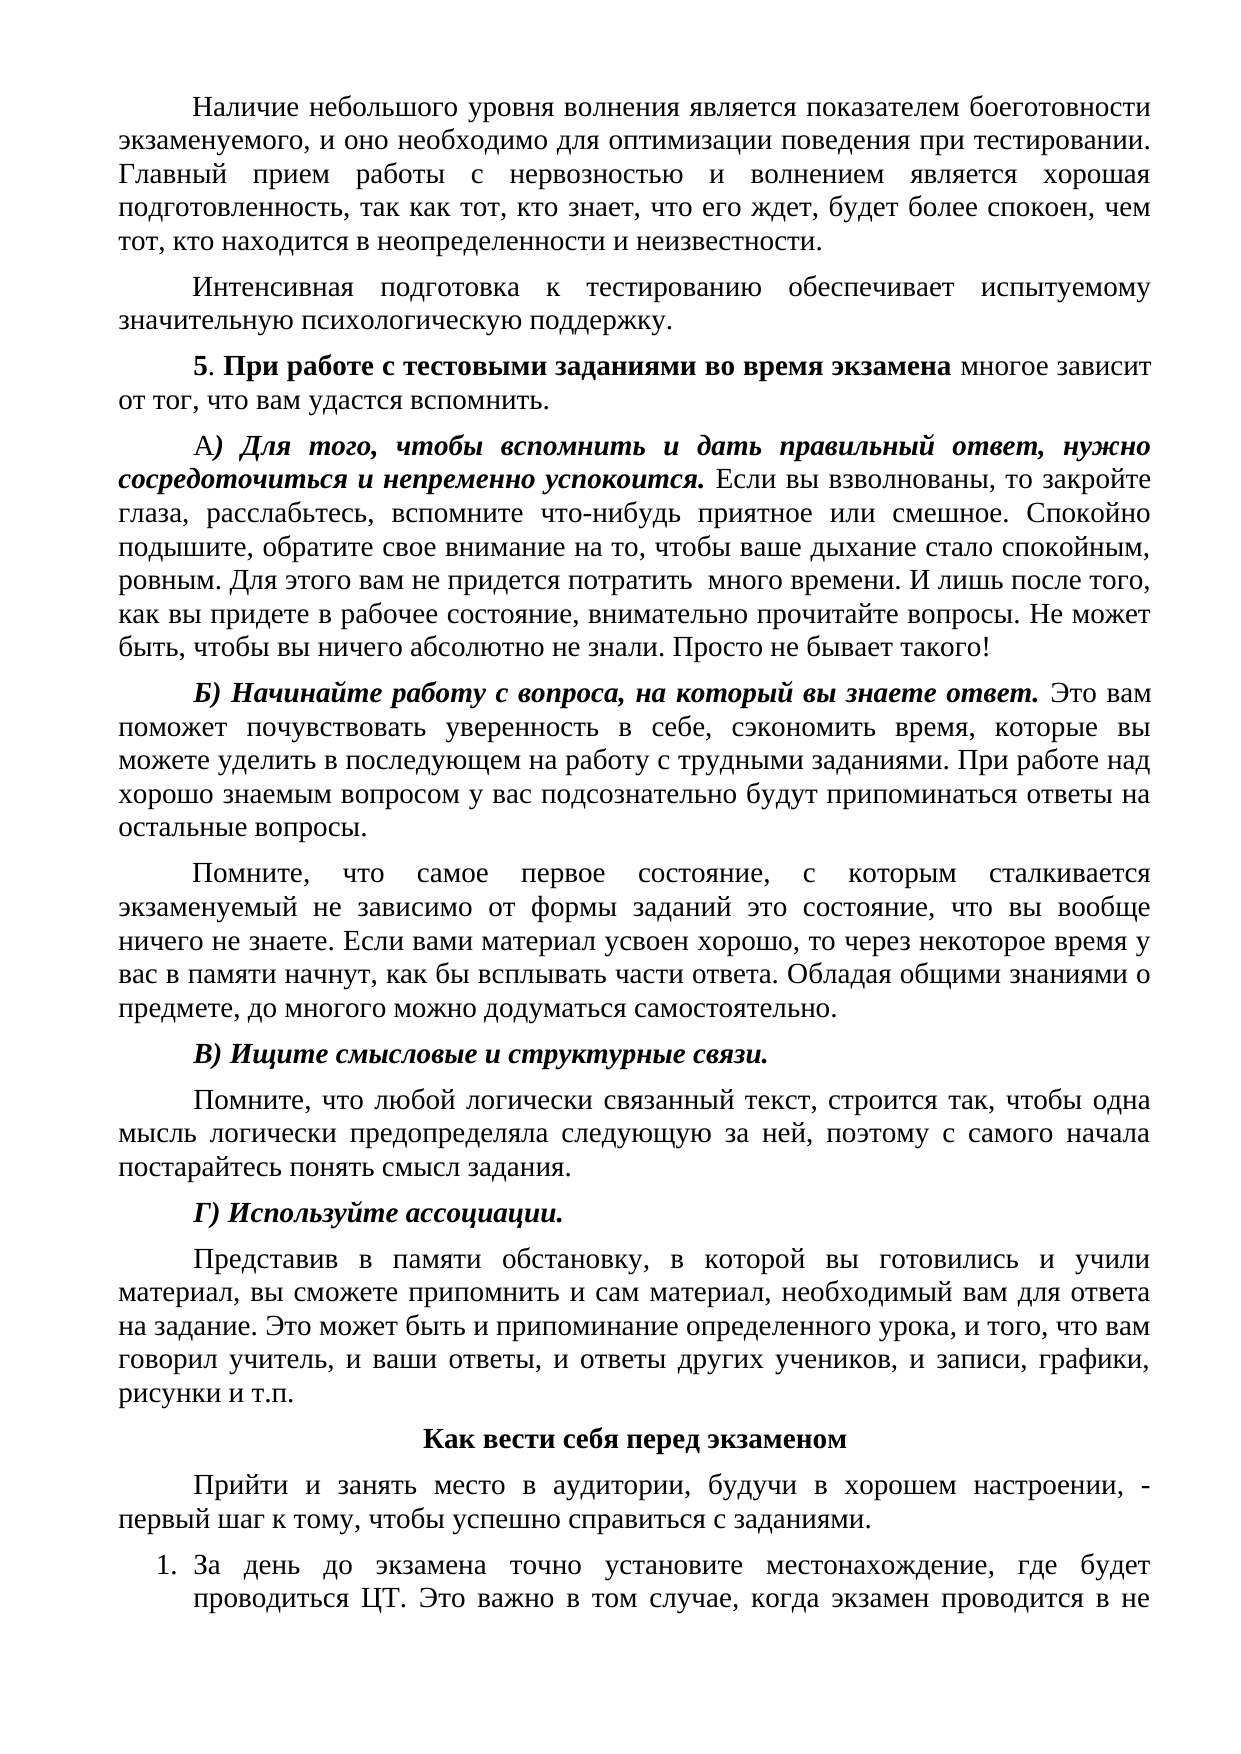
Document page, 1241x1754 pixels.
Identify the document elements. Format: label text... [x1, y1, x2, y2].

text Интенсивная подготовка к тестированию обеспечивает испытуемому значительную психологическую поддержку. [118, 269, 1152, 336]
text Помните, что любой логически связанный текст, строится так, чтобы одна мысль логически предопределяла следующую за ней, поэтому с самого начала постарайтесь понять смысл задания. [118, 1082, 1152, 1182]
text А) Для того, чтобы вспомнить и дать правильный ответ, нужно сосредоточиться и непременно успокоится. Если вы взволнованы, то закройте глаза, расслабьтесь, вспомните что-нибудь приятное или смешное. Спокойно подышите, обратите свое внимание на то, чтобы ваше дыхание стало спокойным, ровным. Для этого вам не придется потратить много времени. И лишь после того, как вы придете в рабочее состояние, внимательно прочитайте вопросы. Не может быть, чтобы вы ничего абсолютно не знали. Просто не бывает такого! [118, 428, 1152, 663]
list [156, 1547, 1152, 1614]
text Наличие небольшого уровня волнения является показателем боеготовности экзаменуемого, и оно необходимо для оптимизации поведения при тестировании. Главный прием работы с нервозностью и волнением является хорошая подготовленность, так как тот, кто знает, что его ждет, будет более спокоен, чем тот, кто находится в неопределенности и неизвестности. [118, 89, 1152, 256]
text Как вести себя перед экзаменом [118, 1421, 1152, 1455]
text 5. При работе с тестовыми заданиями во время экзамена многое зависит от тог, что вам удастся вспомнить. [118, 348, 1152, 416]
text Г) Используйте ассоциации. [118, 1195, 1152, 1228]
text Представив в памяти обстановку, в которой вы готовились и учили материал, вы сможете припомнить и сам материал, необходимый вам для ответа на задание. Это может быть и припоминание определенного урока, и того, что вам говорил учитель, и ваши ответы, и ответы других учеников, и записи, графики, рисунки и т.п. [118, 1241, 1152, 1409]
text Прийти и занять место в аудитории, будучи в хорошем настроении, - первый шаг к тому, чтобы успешно справиться с заданиями. [118, 1467, 1152, 1534]
text В) Ищите смысловые и структурные связи. [118, 1036, 1152, 1069]
text Б) Начинайте работу с вопроса, на который вы знаете ответ. Это вам поможет почувствовать уверенность в себе, сэкономить время, которые вы можете уделить в последующем на работу с трудными заданиями. При работе над хорошо знаемым вопросом у вас подсознательно будут припоминаться ответы на остальные вопросы. [118, 675, 1152, 843]
text Помните, что самое первое состояние, с которым сталкивается экзаменуемый не зависимо от формы заданий это состояние, что вы вообще ничего не знаете. Если вами материал усвоен хорошо, то через некоторое время у вас в памяти начнут, как бы всплывать части ответа. Обладая общими знаниями о предмете, до многого можно додуматься самостоятельно. [118, 856, 1152, 1023]
